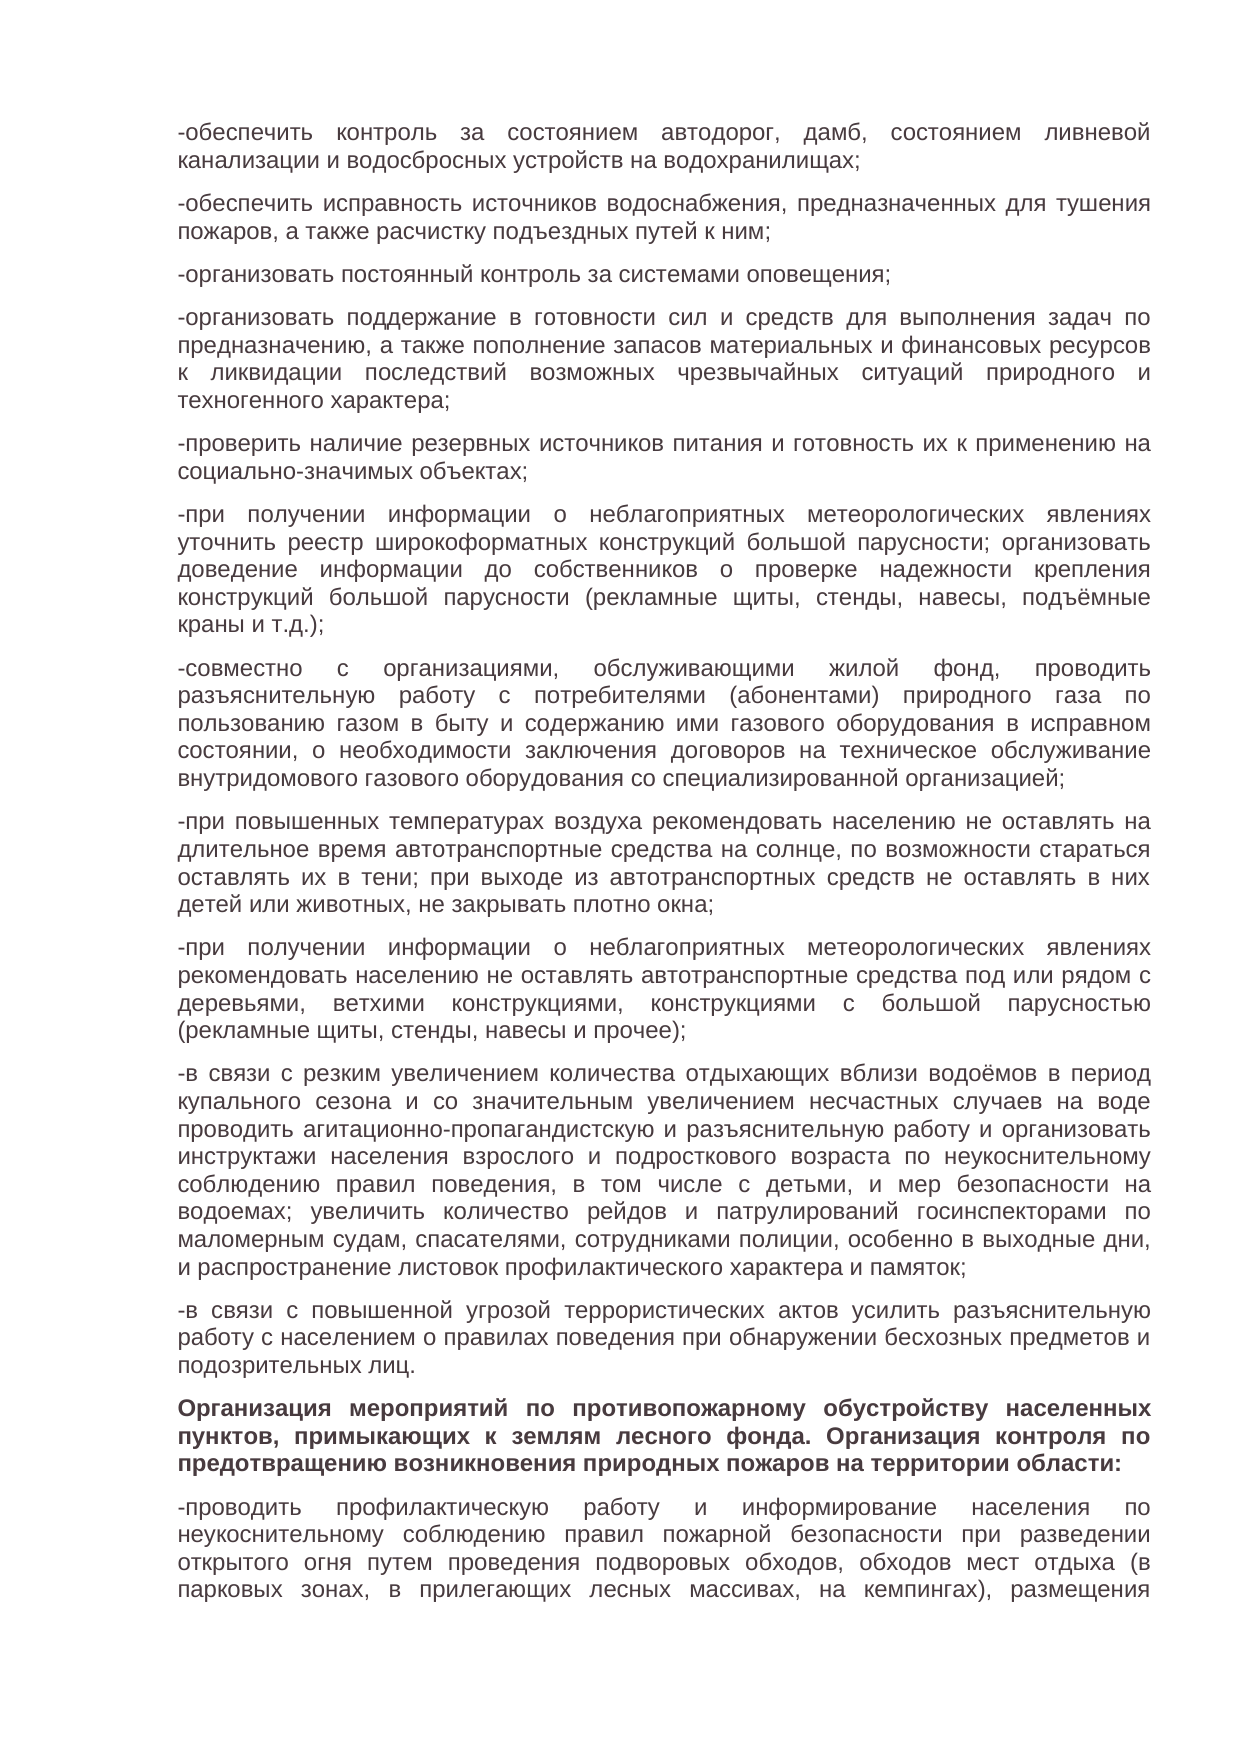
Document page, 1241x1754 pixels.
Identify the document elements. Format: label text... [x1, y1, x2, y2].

text -проверить наличие резервных источников питания и готовность их к применению на социально-значимых объектах; [177, 429, 1152, 484]
text -организовать постоянный контроль за системами оповещения; [177, 260, 1152, 287]
text Организация мероприятий по противопожарному обустройству населенных пунктов, примыкающих к землям лесного фонда. Организация контроля по предотвращению возникновения природных пожаров на территории области: [177, 1394, 1152, 1477]
text -при получении информации о неблагоприятных метеорологических явлениях рекомендовать населению не оставлять автотранспортные средства под или рядом с деревьями, ветхими конструкциями, конструкциями с большой парусностью (рекламные щиты, стенды, навесы и прочее); [177, 933, 1152, 1044]
text -организовать поддержание в готовности сил и средств для выполнения задач по предназначению, а также пополнение запасов материальных и финансовых ресурсов к ликвидации последствий возможных чрезвычайных ситуаций природного и техногенного характера; [177, 303, 1152, 413]
text -совместно с организациями, обслуживающими жилой фонд, проводить разъяснительную работу с потребителями (абонентами) природного газа по пользованию газом в быту и содержанию ими газового оборудования в исправном состоянии, о необходимости заключения договоров на техническое обслуживание внутридомового газового оборудования со специализированной организацией; [177, 653, 1152, 792]
text -в связи с повышенной угрозой террористических актов усилить разъяснительную работу с населением о правилах поведения при обнаружении бесхозных предметов и подозрительных лиц. [177, 1296, 1152, 1378]
text -в связи с резким увеличением количества отдыхающих вблизи водоёмов в период купального сезона и со значительным увеличением несчастных случаев на воде проводить агитационно-пропагандистскую и разъяснительную работу и организовать инструктажи населения взрослого и подросткового возраста по неукоснительному соблюдению правил поведения, в том числе с детьми, и мер безопасности на водоемах; увеличить количество рейдов и патрулирований госинспекторами по маломерным судам, спасателями, сотрудниками полиции, особенно в выходные дни, и распространение листовок профилактического характера и памяток; [177, 1059, 1152, 1280]
text -при повышенных температурах воздуха рекомендовать населению не оставлять на длительное время автотранспортные средства на солнце, по возможности стараться оставлять их в тени; при выходе из автотранспортных средств не оставлять в них детей или животных, не закрывать плотно окна; [177, 807, 1152, 918]
text -при получении информации о неблагоприятных метеорологических явлениях уточнить реестр широкоформатных конструкций большой парусности; организовать доведение информации до собственников о проверке надежности крепления конструкций большой парусности (рекламные щиты, стенды, навесы, подъёмные краны и т.д.); [177, 500, 1152, 638]
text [177, 1493, 1152, 1603]
text -обеспечить исправность источников водоснабжения, предназначенных для тушения пожаров, а также расчистку подъездных путей к ним; [177, 189, 1152, 244]
text -обеспечить контроль за состоянием автодорог, дамб, состоянием ливневой канализации и водосбросных устройств на водохранилищах; [177, 118, 1152, 173]
